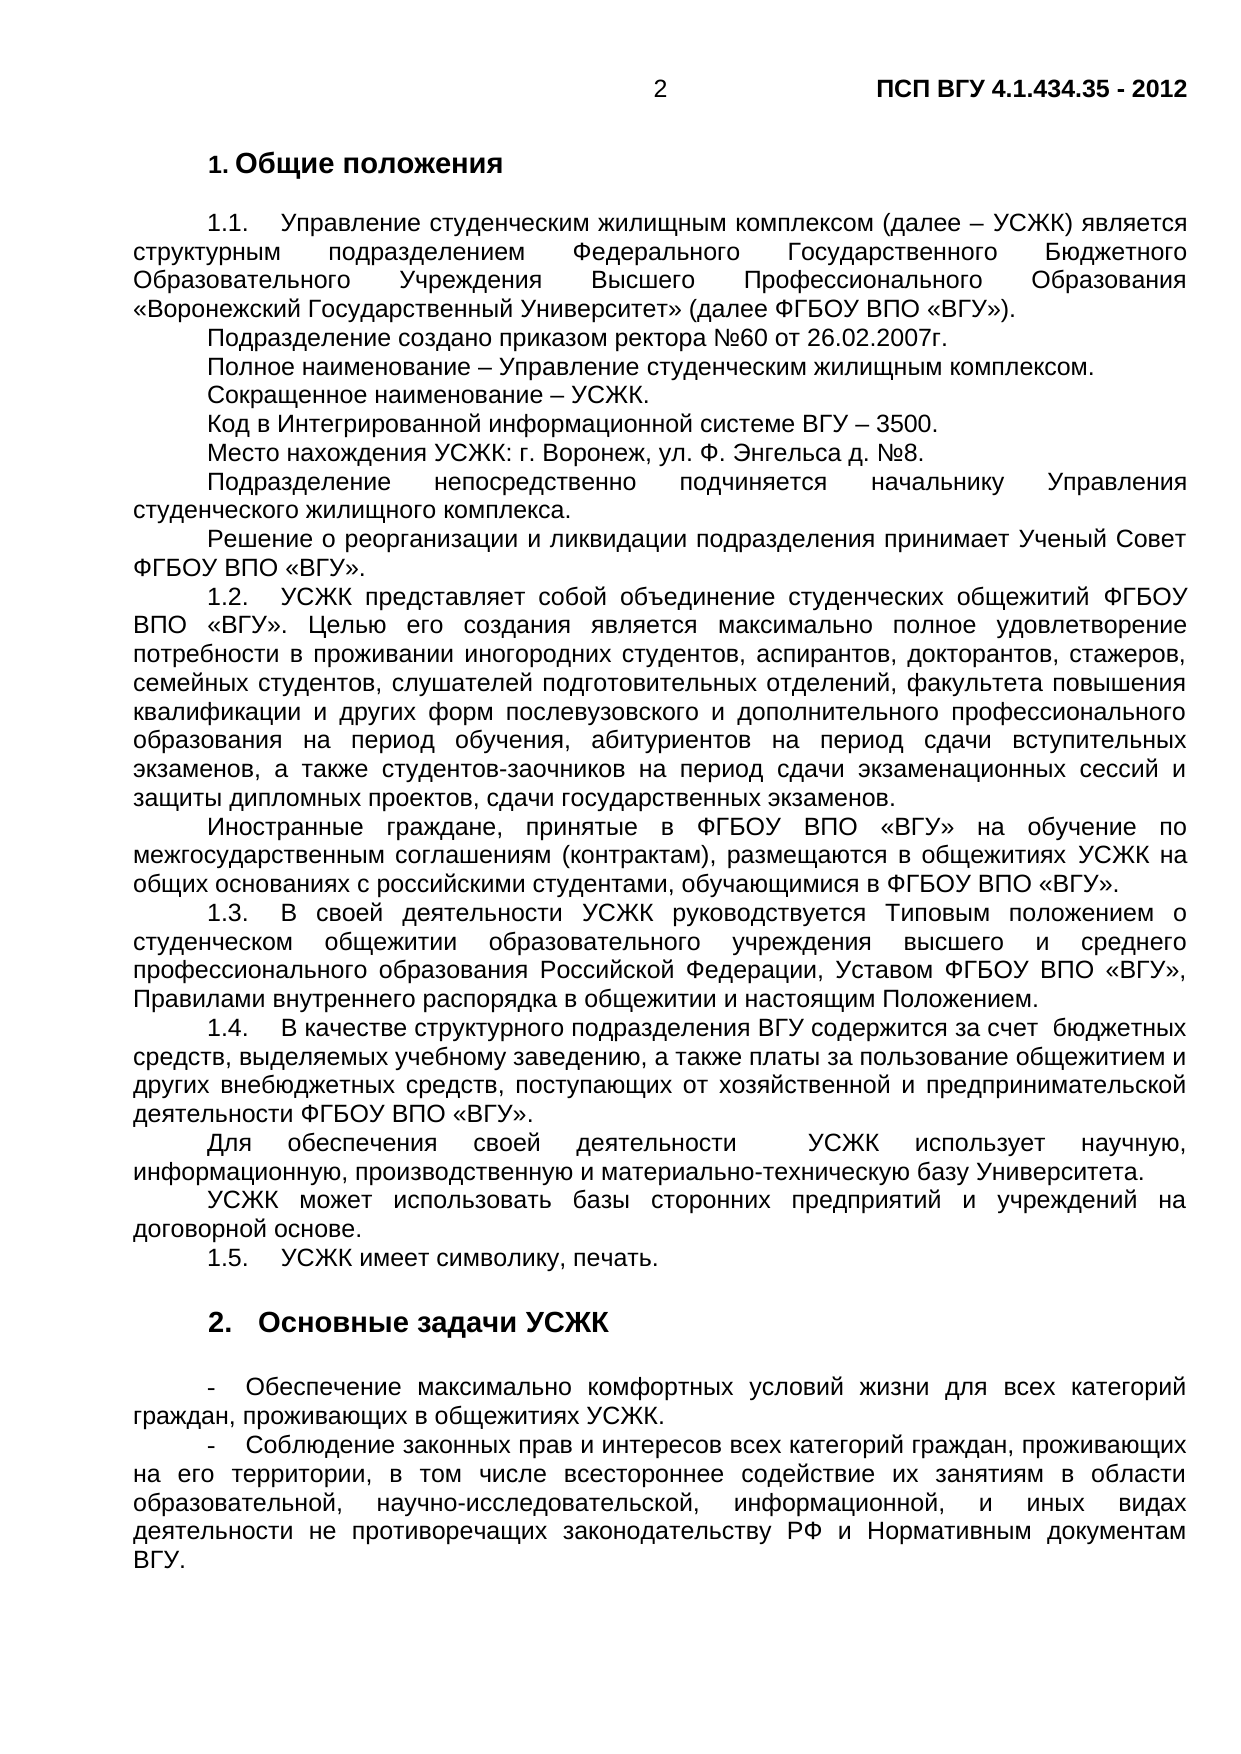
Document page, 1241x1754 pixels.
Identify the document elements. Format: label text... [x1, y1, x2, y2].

text Место нахождения УСЖК: г. Воронеж, ул. Ф. Энгельса д. №8. [133, 438, 1187, 467]
list УСЖК представляет собой объединение студенческих общежитий ФГБОУ ВПО «ВГУ». Целью его создания является максимально полное удовлетворение потребности в проживании иногородних студентов, аспирантов, докторантов, стажеров, семейных студентов, слушателей подготовительных отделений, факультета повышения квалификации и других форм послевузовского и дополнительного профессионального образования на период обучения, абитуриентов на период сдачи вступительных экзаменов, а также студентов-заочников на период сдачи экзаменационных сессий и защиты дипломных проектов, сдачи государственных экзаменов. [133, 582, 1187, 812]
text Подразделение непосредственно подчиняется начальнику Управления студенческого жилищного комплекса. [133, 467, 1187, 524]
list Основные задачи УСЖК [208, 1305, 1187, 1339]
title Сокращенное наименование – УСЖК. [133, 381, 1188, 409]
text УСЖК может использовать базы сторонних предприятий и учреждений на договорной основе. [133, 1186, 1187, 1243]
list Соблюдение законных прав и интересов всех категорий граждан, проживающих на его территории, в том числе всестороннее содействие их занятиям в области образовательной, научно-исследовательской, информационной, и иных видах деятельности не противоречащих законодательству РФ и Нормативным документам ВГУ. [133, 1430, 1187, 1574]
title Код в Интегрированной информационной системе ВГУ – 3500. [133, 409, 1188, 438]
text Для обеспечения своей деятельности УСЖК использует научную, информационную, производственную и материально-техническую базу Университета. [133, 1128, 1187, 1186]
text Решение о реорганизации и ликвидации подразделения принимает Ученый Совет ФГБОУ ВПО «ВГУ». [133, 524, 1187, 582]
list УСЖК имеет символику, печать. [133, 1243, 1187, 1272]
text 1. Общие положения [133, 146, 1187, 179]
title Подразделение создано приказом ректора №60 от 26.02.2007г. [133, 323, 1188, 352]
title Управление студенческим жилищным комплексом (далее – УСЖК) является структурным подразделением Федерального Государственного Бюджетного Образовательного Учреждения Высшего Профессионального Образования «Воронежский Государственный Университет» (далее ФГБОУ ВПО «ВГУ»). [133, 208, 1188, 323]
title Полное наименование – Управление студенческим жилищным комплексом. [133, 352, 1188, 381]
text Иностранные граждане, принятые в ФГБОУ ВПО «ВГУ» на обучение по межгосударственным соглашениям (контрактам), размещаются в общежитиях УСЖК на общих основаниях с российскими студентами, обучающимися в ФГБОУ ВПО «ВГУ». [133, 812, 1187, 898]
list Обеспечение максимально комфортных условий жизни для всех категорий граждан, проживающих в общежитиях УСЖК. [133, 1372, 1187, 1430]
list В своей деятельности УСЖК руководствуется Типовым положением о студенческом общежитии образовательного учреждения высшего и среднего профессионального образования Российской Федерации, Уставом ФГБОУ ВПО «ВГУ», Правилами внутреннего распорядка в общежитии и настоящим Положением. [133, 898, 1187, 1013]
list В качестве структурного подразделения ВГУ содержится за счет бюджетных средств, выделяемых учебному заведению, а также платы за пользование общежитием и других внебюджетных средств, поступающих от хозяйственной и предпринимательской деятельности ФГБОУ ВПО «ВГУ». [133, 1013, 1187, 1128]
